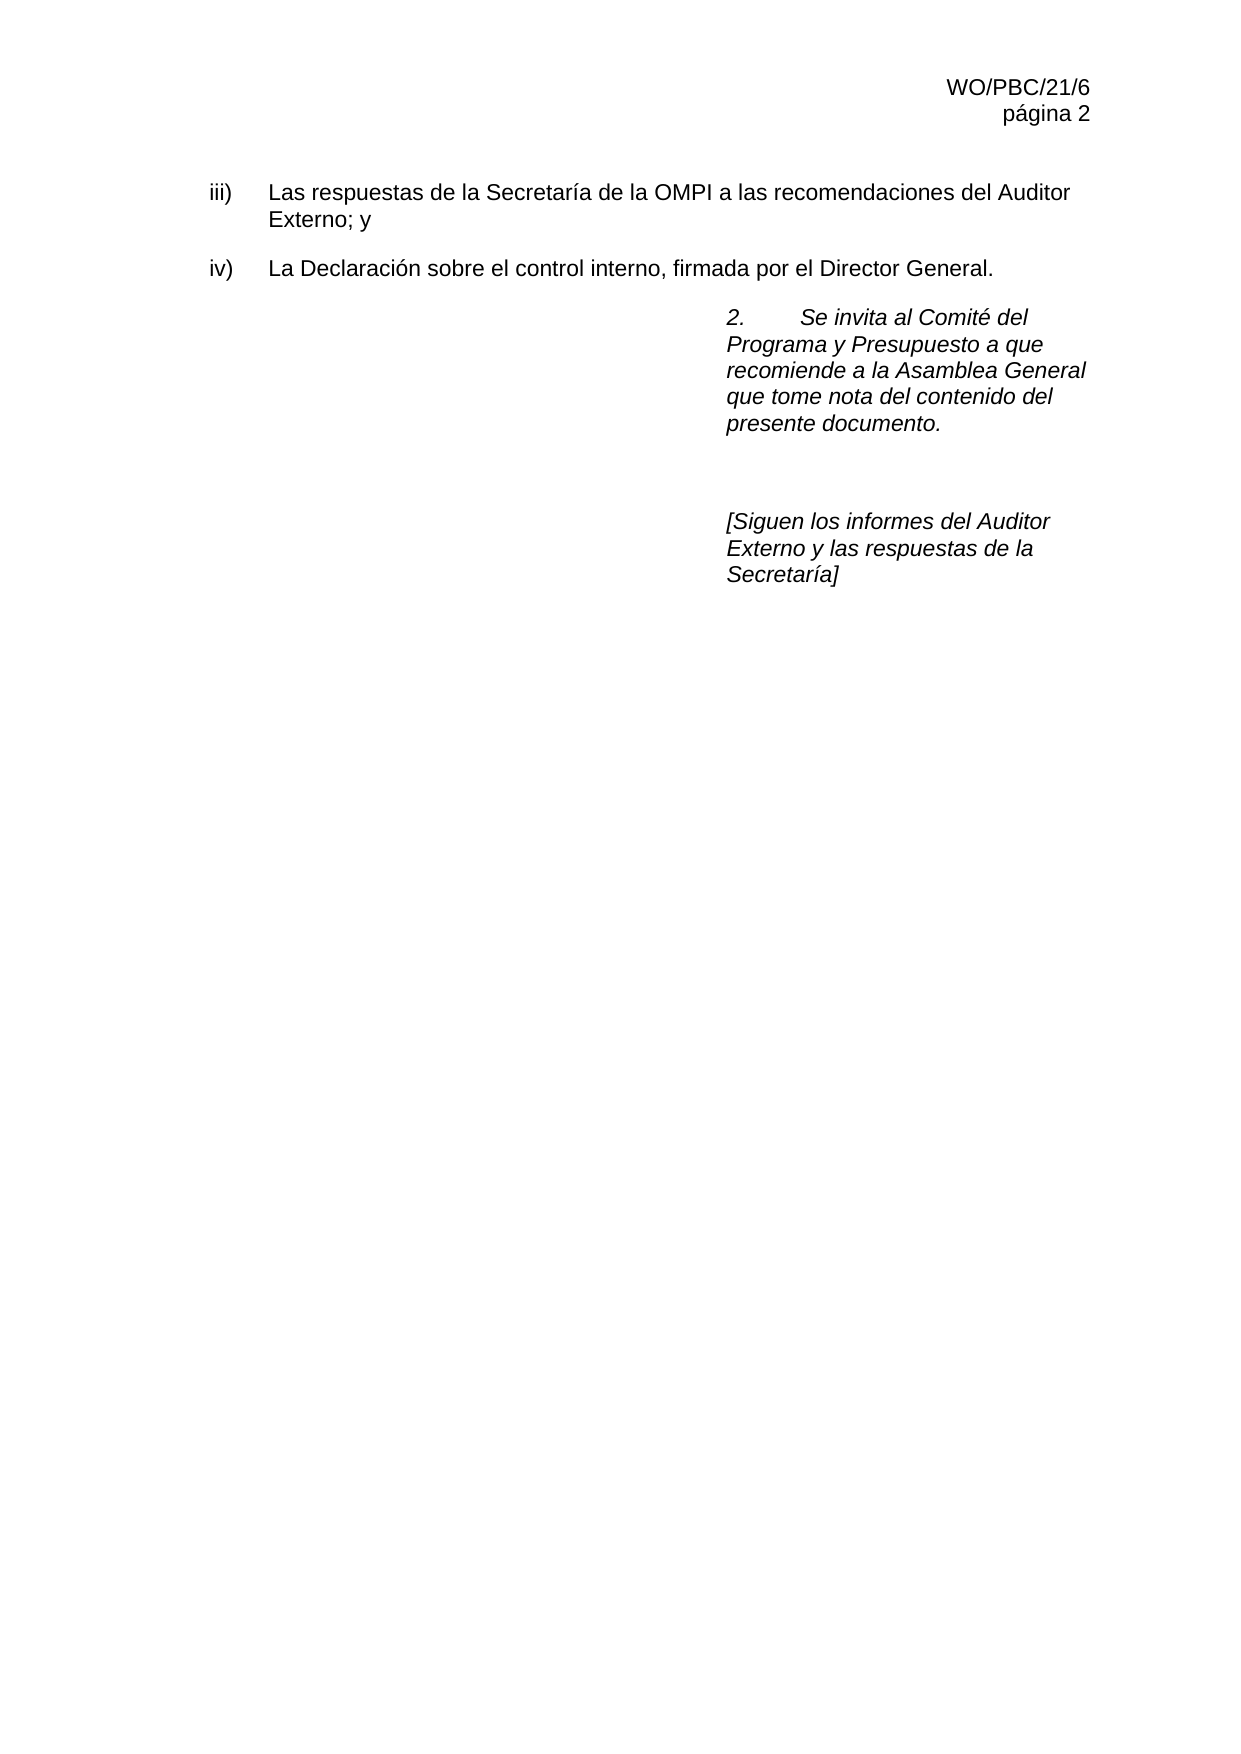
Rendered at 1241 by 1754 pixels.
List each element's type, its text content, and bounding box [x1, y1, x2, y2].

text [Siguen los informes del Auditor Externo y las respuestas de la Secretaría] [726, 508, 1090, 587]
text Se invita al Comité del Programa y Presupuesto a que recomiende a la Asamblea General que tome nota del contenido del presente documento. [726, 304, 1090, 436]
list iii) Las respuestas de la Secretaría de la OMPI a las recomendaciones del Auditor Externo; y [209, 179, 1090, 232]
list iv) La Declaración sobre el control interno, firmada por el Director General. [209, 255, 1090, 281]
